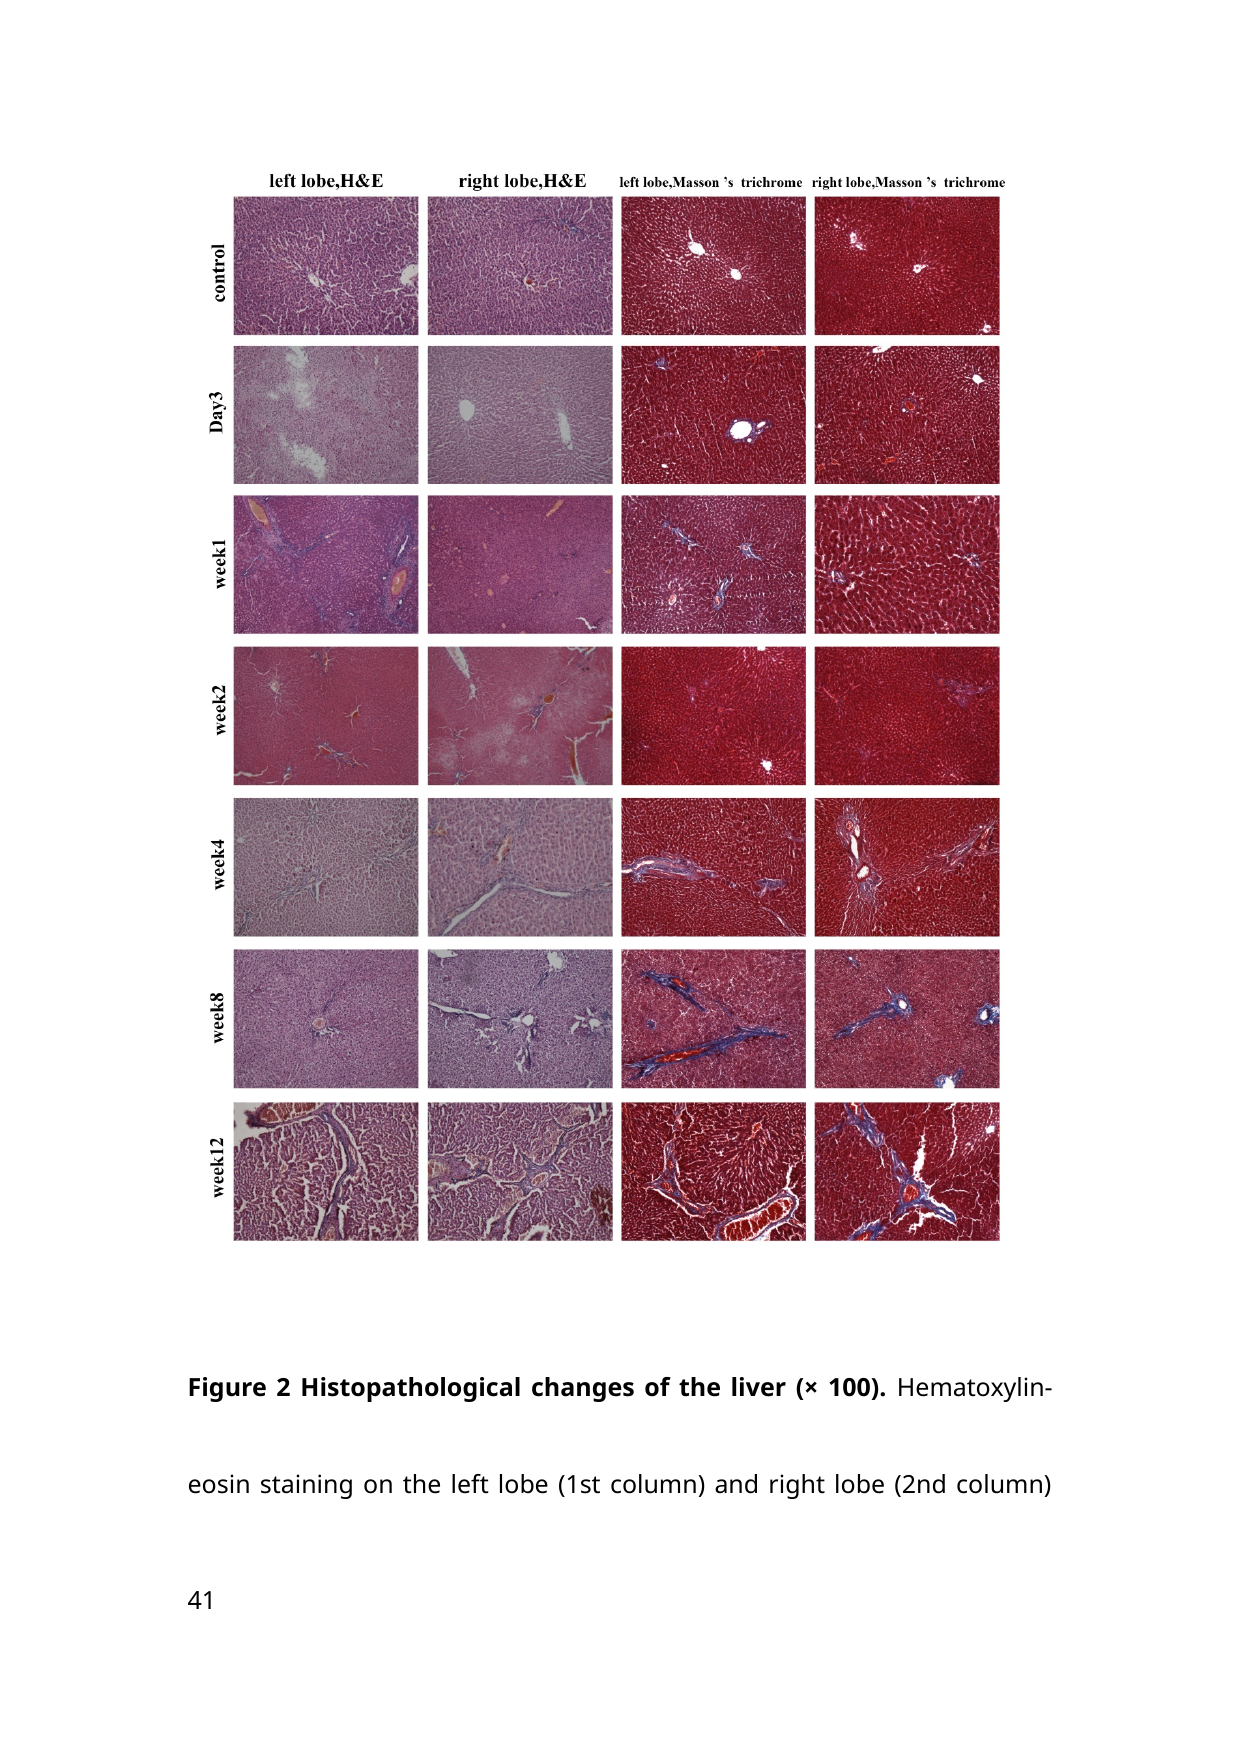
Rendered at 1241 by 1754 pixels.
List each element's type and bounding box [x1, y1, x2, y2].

text [187, 1305, 1053, 1516]
picture [187, 151, 1053, 1305]
